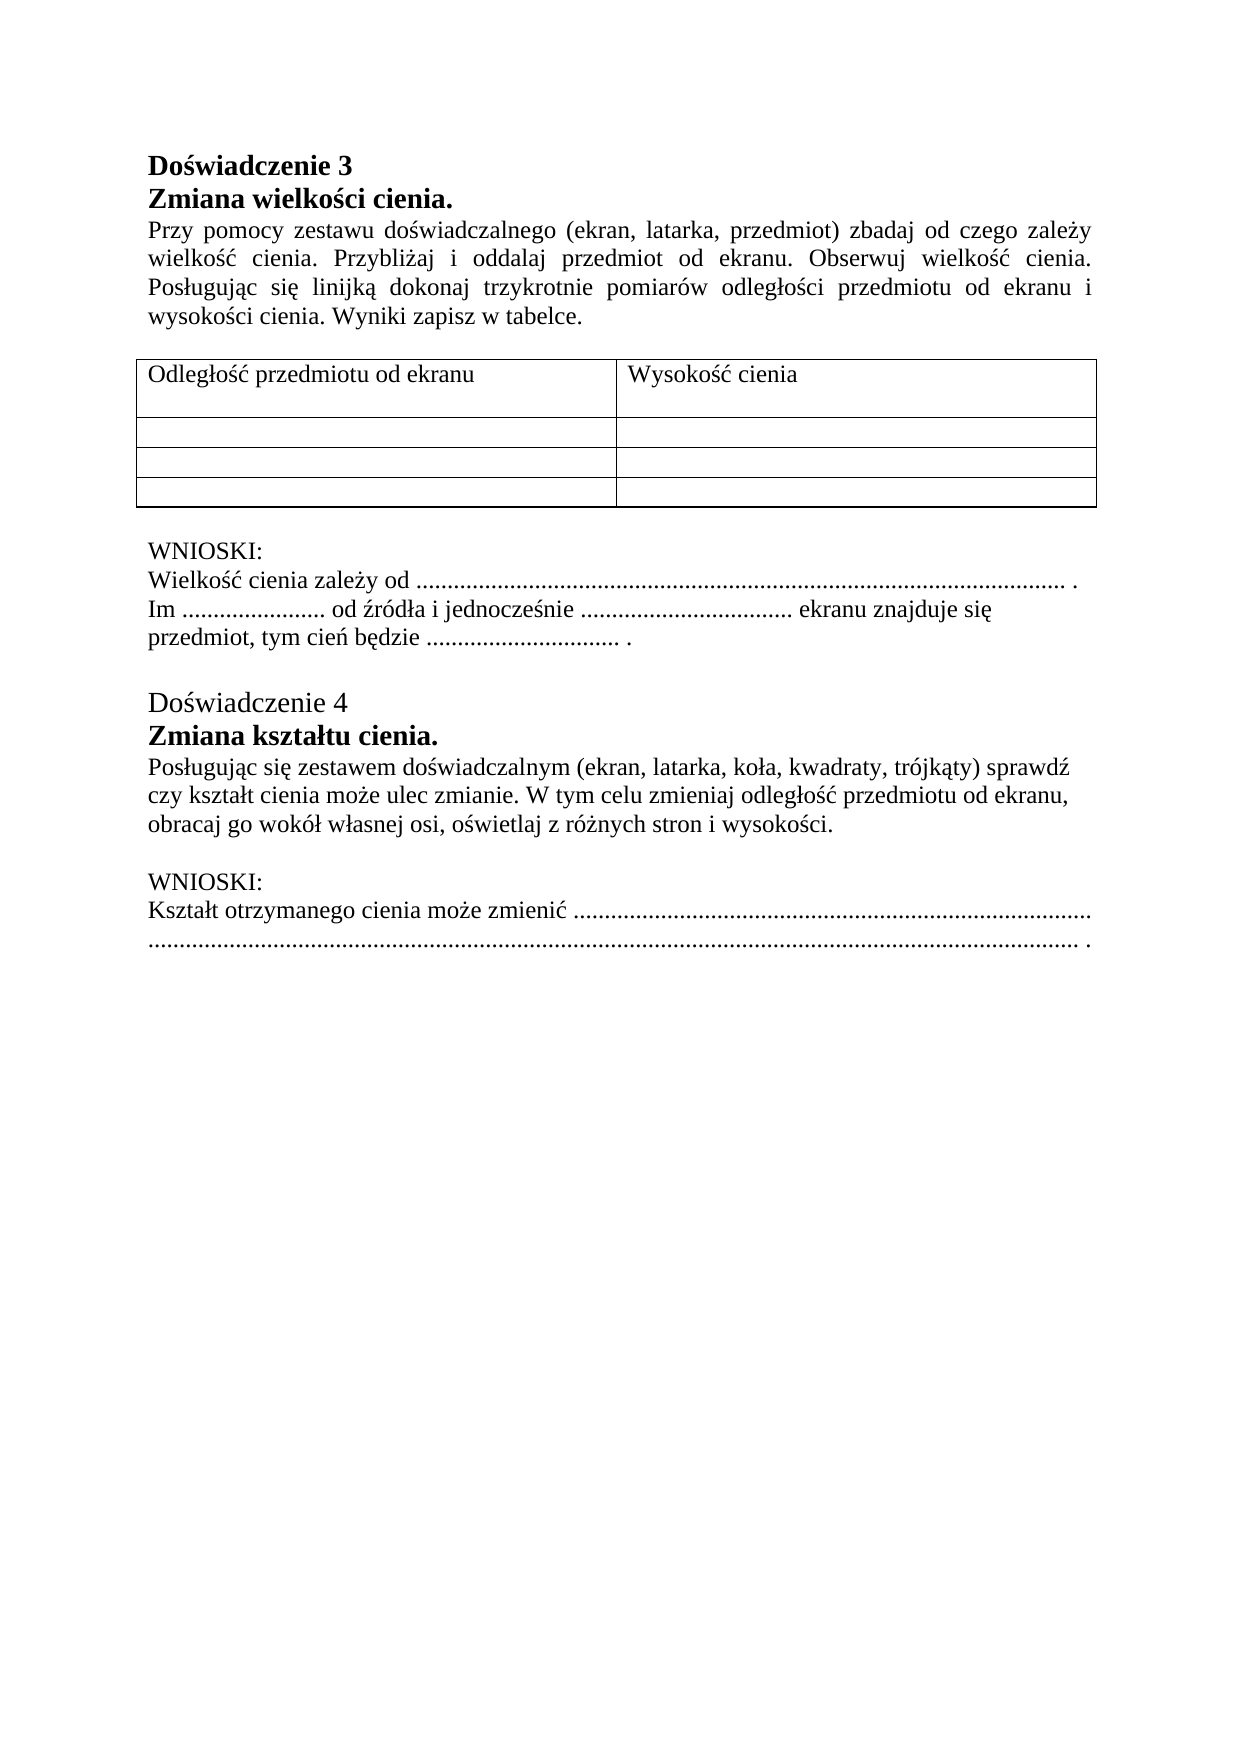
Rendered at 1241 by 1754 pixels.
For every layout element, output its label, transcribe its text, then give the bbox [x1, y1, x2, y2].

table_cell [617, 478, 1096, 506]
text WNIOSKI: [148, 867, 1093, 896]
text przedmiot, tym cień będzie ............................... . [148, 622, 1093, 651]
table_cell [617, 418, 1096, 447]
text WNIOSKI: [148, 536, 1093, 565]
text Doświadczenie 4 [148, 685, 1093, 718]
text Wielkość cienia zależy od ........................................................................................................ . [148, 565, 1093, 594]
table_cell [137, 448, 616, 477]
table_cell [137, 478, 616, 506]
text Zmiana wielkości cienia. [148, 181, 1093, 215]
table_cell [137, 418, 616, 447]
text Przy pomocy zestawu doświadczalnego (ekran, latarka, przedmiot) zbadaj od czego zależy wielkość cienia. Przybliżaj i oddalaj przedmiot od ekranu. Obserwuj wielkość cienia. Posługując się linijką dokonaj trzykrotnie pomiarów odległości przedmiotu od ekranu i wysokości cienia. Wyniki zapisz w tabelce. [148, 215, 1093, 330]
table_header Odległość przedmiotu od ekranu [137, 360, 616, 417]
text Im ....................... od źródła i jednocześnie .................................. ekranu znajduje się [148, 594, 1093, 622]
text Zmiana kształtu cienia. [148, 718, 1093, 752]
text Kształt otrzymanego cienia może zmienić ................................................................................... [148, 896, 1093, 924]
table_cell [617, 448, 1096, 477]
text czy kształt cienia może ulec zmianie. W tym celu zmieniaj odległość przedmiotu od ekranu, [148, 781, 1093, 809]
text Posługując się zestawem doświadczalnym (ekran, latarka, koła, kwadraty, trójkąty) sprawdź [148, 752, 1093, 781]
text ..................................................................................................................................................... . [148, 924, 1093, 953]
text Doświadczenie 3 [148, 148, 1093, 181]
text obracaj go wokół własnej osi, oświetlaj z różnych stron i wysokości. [148, 809, 1093, 838]
table_header Wysokość cienia [617, 360, 1096, 417]
